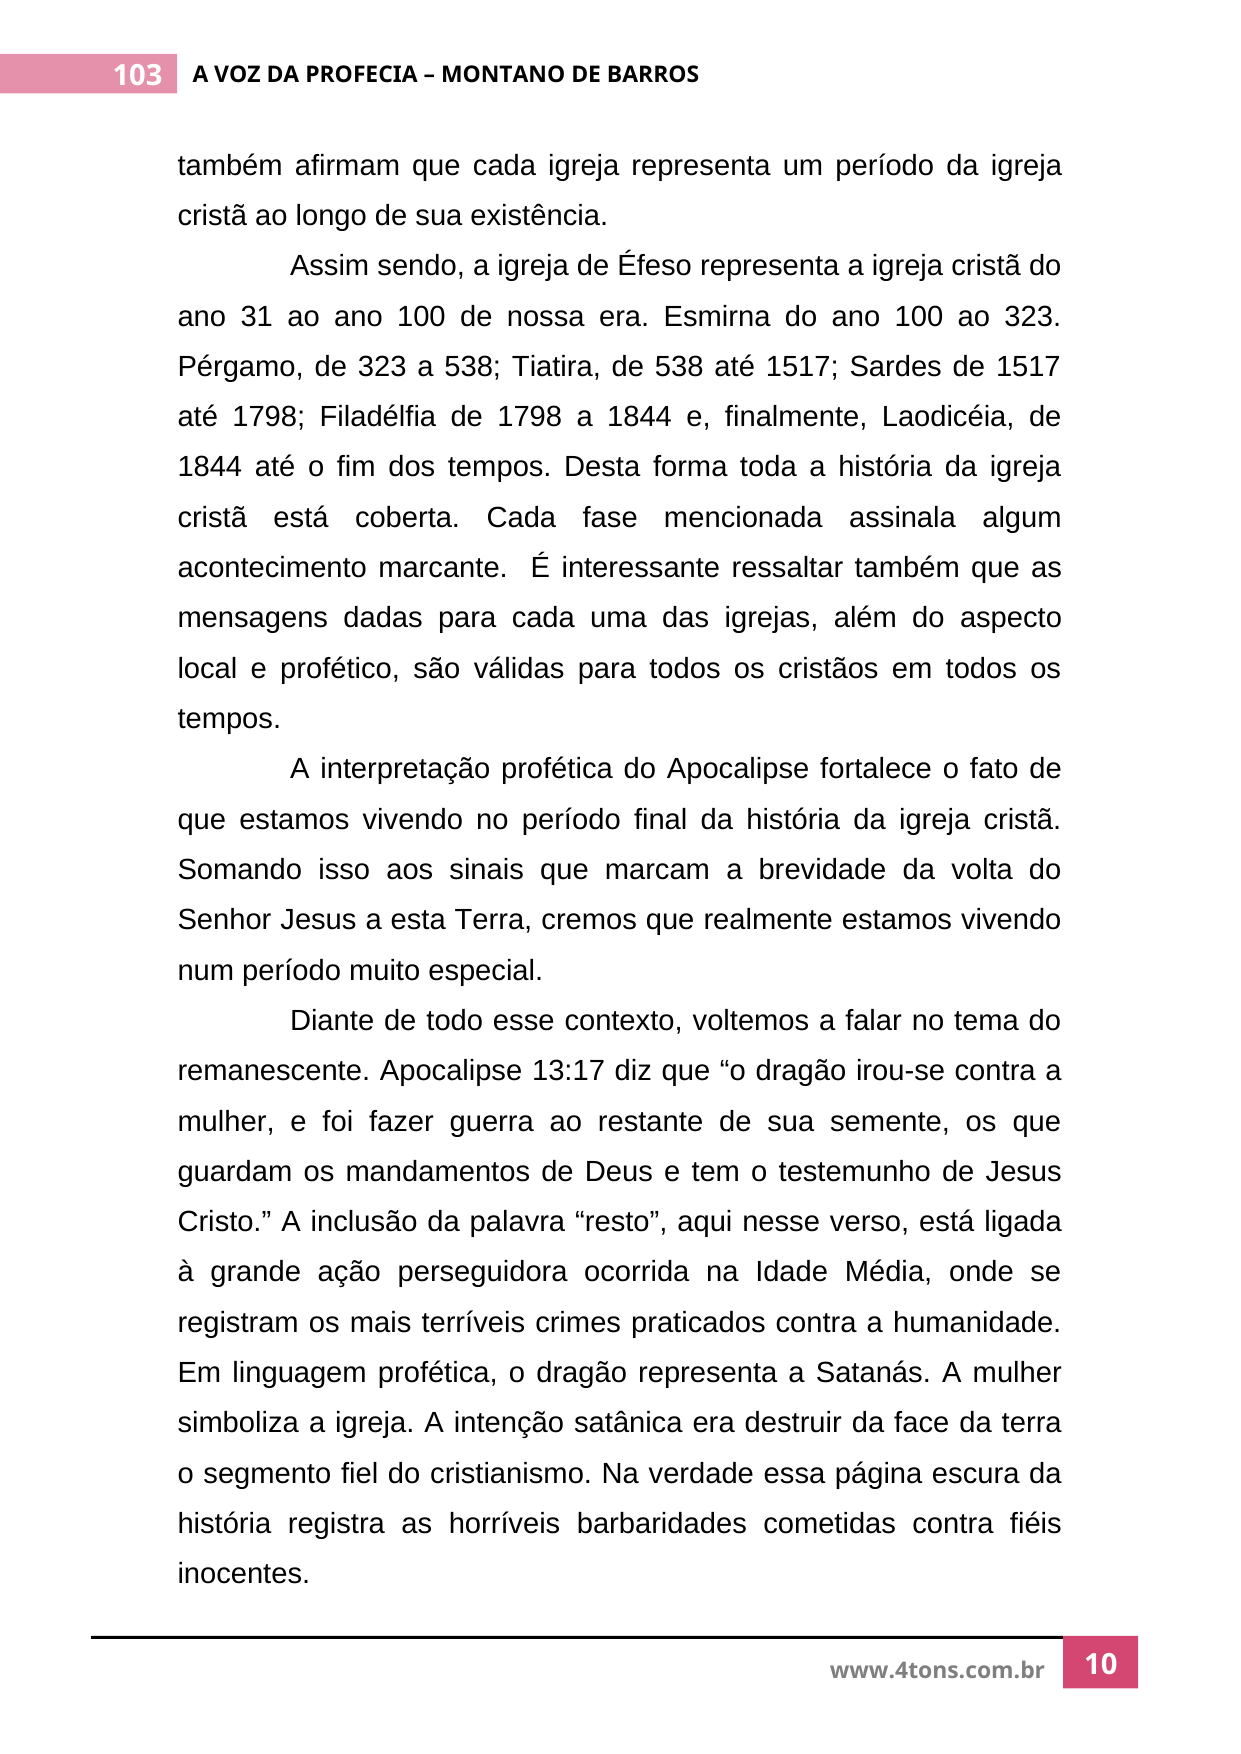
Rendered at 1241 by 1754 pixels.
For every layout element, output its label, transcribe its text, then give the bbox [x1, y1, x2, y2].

text A interpretação profética do Apocalipse fortalece o fato de que estamos vivendo no período final da história da igreja cristã. Somando isso aos sinais que marcam a brevidade da volta do Senhor Jesus a esta Terra, cremos que realmente estamos vivendo num período muito especial. [177, 751, 1063, 986]
text Assim sendo, a igreja de Éfeso representa a igreja cristã do ano 31 ao ano 100 de nossa era. Esmirna do ano 100 ao 323. Pérgamo, de 538; Tiatira, de 538 até 1517; Sardes de 1517 até 1798; Filadélfia de 1844 e, finalmente, Laodicéia, de 1844 até o fim dos tempos. Desta forma toda a história da igreja cristã está coberta. Cada fase mencionada assinala algum acontecimento marcante. É interessante ressaltar também que as mensagens dadas para cada uma das igrejas, além do aspecto local e profético, são válidas para todos os cristãos em todos os tempos. [177, 248, 1063, 734]
text Diante de todo esse contexto, voltemos a falar no tema do remanescente. Apocalipse 13:17 diz que “o dragão irou-se contra a mulher, e foi fazer guerra ao restante de sua semente, os que guardam os mandamentos de Deus e tem o testemunho de Jesus Cristo.” A inclusão da palavra “resto”, aqui nesse verso, está ligada à grande ação perseguidora ocorrida na Idade Média, onde se registram os mais terríveis crimes praticados contra a humanidade. Em linguagem profética, o dragão representa a Satanás. A mulher simboliza a igreja. A intenção satânica era destruir da face da terra o segmento fiel do cristianismo. Na verdade essa página escura da história registra as horríveis barbaridades cometidas contra fiéis inocentes. [177, 1003, 1063, 1590]
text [177, 148, 1063, 231]
